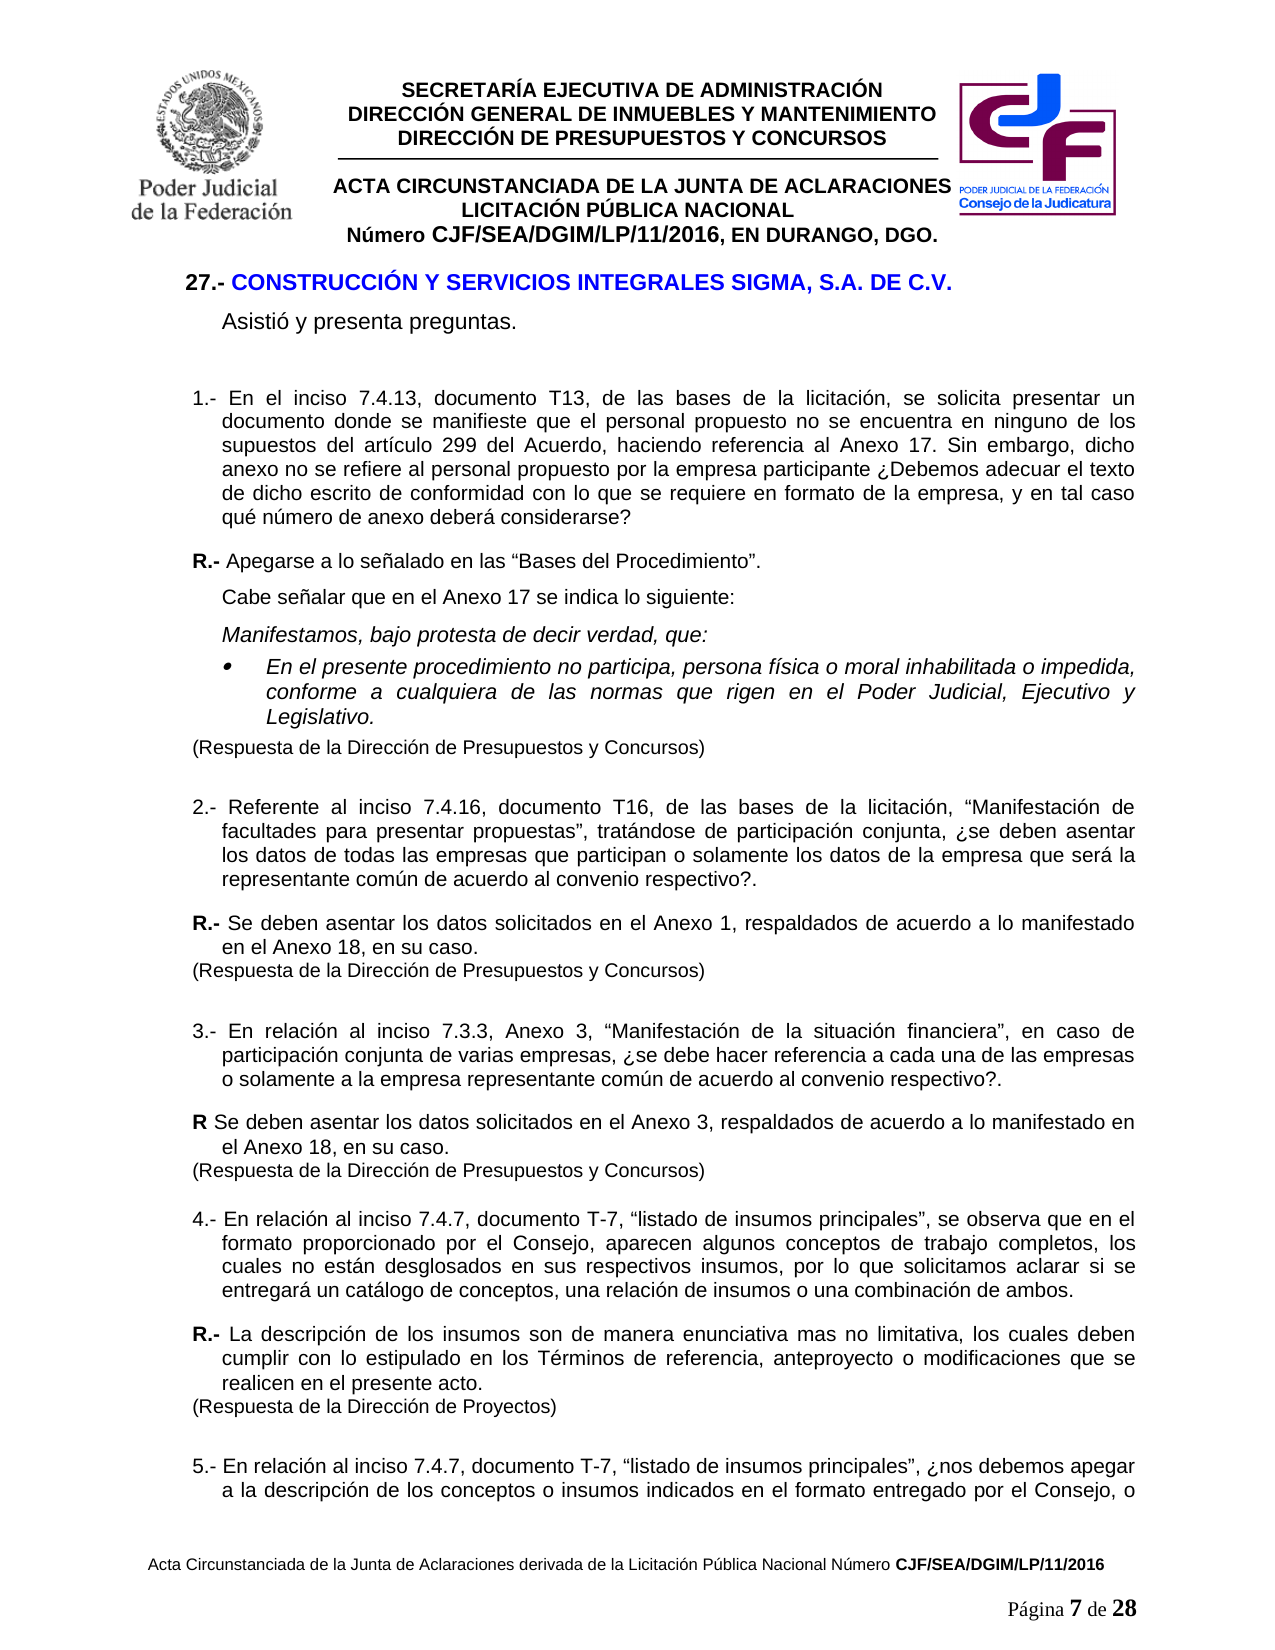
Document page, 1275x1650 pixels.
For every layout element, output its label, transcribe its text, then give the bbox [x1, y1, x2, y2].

picture [131, 70, 293, 220]
text Asistió y presenta preguntas. [222, 308, 1250, 334]
text R Se deben asentar los datos solicitados en el Anexo 3, respaldados de acuerdo a lo manifestado en el Anexo 18, en su caso. [192, 1110, 1137, 1158]
text (Respuesta de la Dirección de Proyectos) [192, 1395, 1137, 1417]
text (Respuesta de la Dirección de Presupuestos y Concursos) [192, 1159, 1137, 1182]
text R.- Apegarse a lo señalado en las “Bases del Procedimiento”. [192, 549, 1137, 573]
text Cabe señalar que en el Anexo 17 se indica lo siguiente: [222, 585, 1137, 609]
text Manifestamos, bajo protesta de decir verdad, que: [222, 622, 1137, 647]
text (Respuesta de la Dirección de Presupuestos y Concursos) [192, 736, 1137, 758]
text 27.- CONSTRUCCIÓN Y SERVICIOS INTEGRALES SIGMA, S.A. DE C.V. [185, 269, 1250, 296]
text 4.- En relación al inciso 7.4.7, documento T-7, “listado de insumos principales”, se observa que en el formato proporcionado por el Consejo, aparecen algunos conceptos de trabajo completos, los cuales no están desglosados en sus respectivos insumos, por lo que solicitamos aclarar si se entregará un catálogo de conceptos, una relación de insumos o una combinación de ambos. [192, 1206, 1137, 1302]
text R.- Se deben asentar los datos solicitados en el Anexo 1, respaldados de acuerdo a lo manifestado en el Anexo 18, en su caso. [192, 910, 1137, 959]
text 2.- Referente al inciso 7.4.16, documento T16, de las bases de la licitación, “Manifestación de facultades para presentar propuestas”, tratándose de participación conjunta, ¿se deben asentar los datos de todas las empresas que participan o solamente los datos de la empresa que será la representante común de acuerdo al convenio respectivo?. [192, 795, 1137, 891]
picture [955, 70, 1120, 220]
text (Respuesta de la Dirección de Presupuestos y Concursos) [192, 959, 1137, 982]
list En el presente procedimiento no participa, persona física o moral inhabilitada o impedida, conforme a cualquiera de las normas que rigen en el Poder Judicial, Ejecutivo y Legislativo. [222, 654, 1137, 729]
text 1.- En el inciso 7.4.13, documento T13, de las bases de la licitación, se solicita presentar un documento donde se manifieste que el personal propuesto no se encuentra en ninguno de los supuestos del artículo 299 del Acuerdo, haciendo referencia al Anexo 17. Sin embargo, dicho anexo no se refiere al personal propuesto por la empresa participante ¿Debemos adecuar el texto de dicho escrito de conformidad con lo que se requiere en formato de la empresa, y en tal caso qué número de anexo deberá considerarse? [192, 385, 1137, 529]
text 3.- En relación al inciso 7.3.3, Anexo 3, “Manifestación de la situación financiera”, en caso de participación conjunta de varias empresas, ¿se debe hacer referencia a cada una de las empresas o solamente a la empresa representante común de acuerdo al convenio respectivo?. [192, 1019, 1137, 1091]
